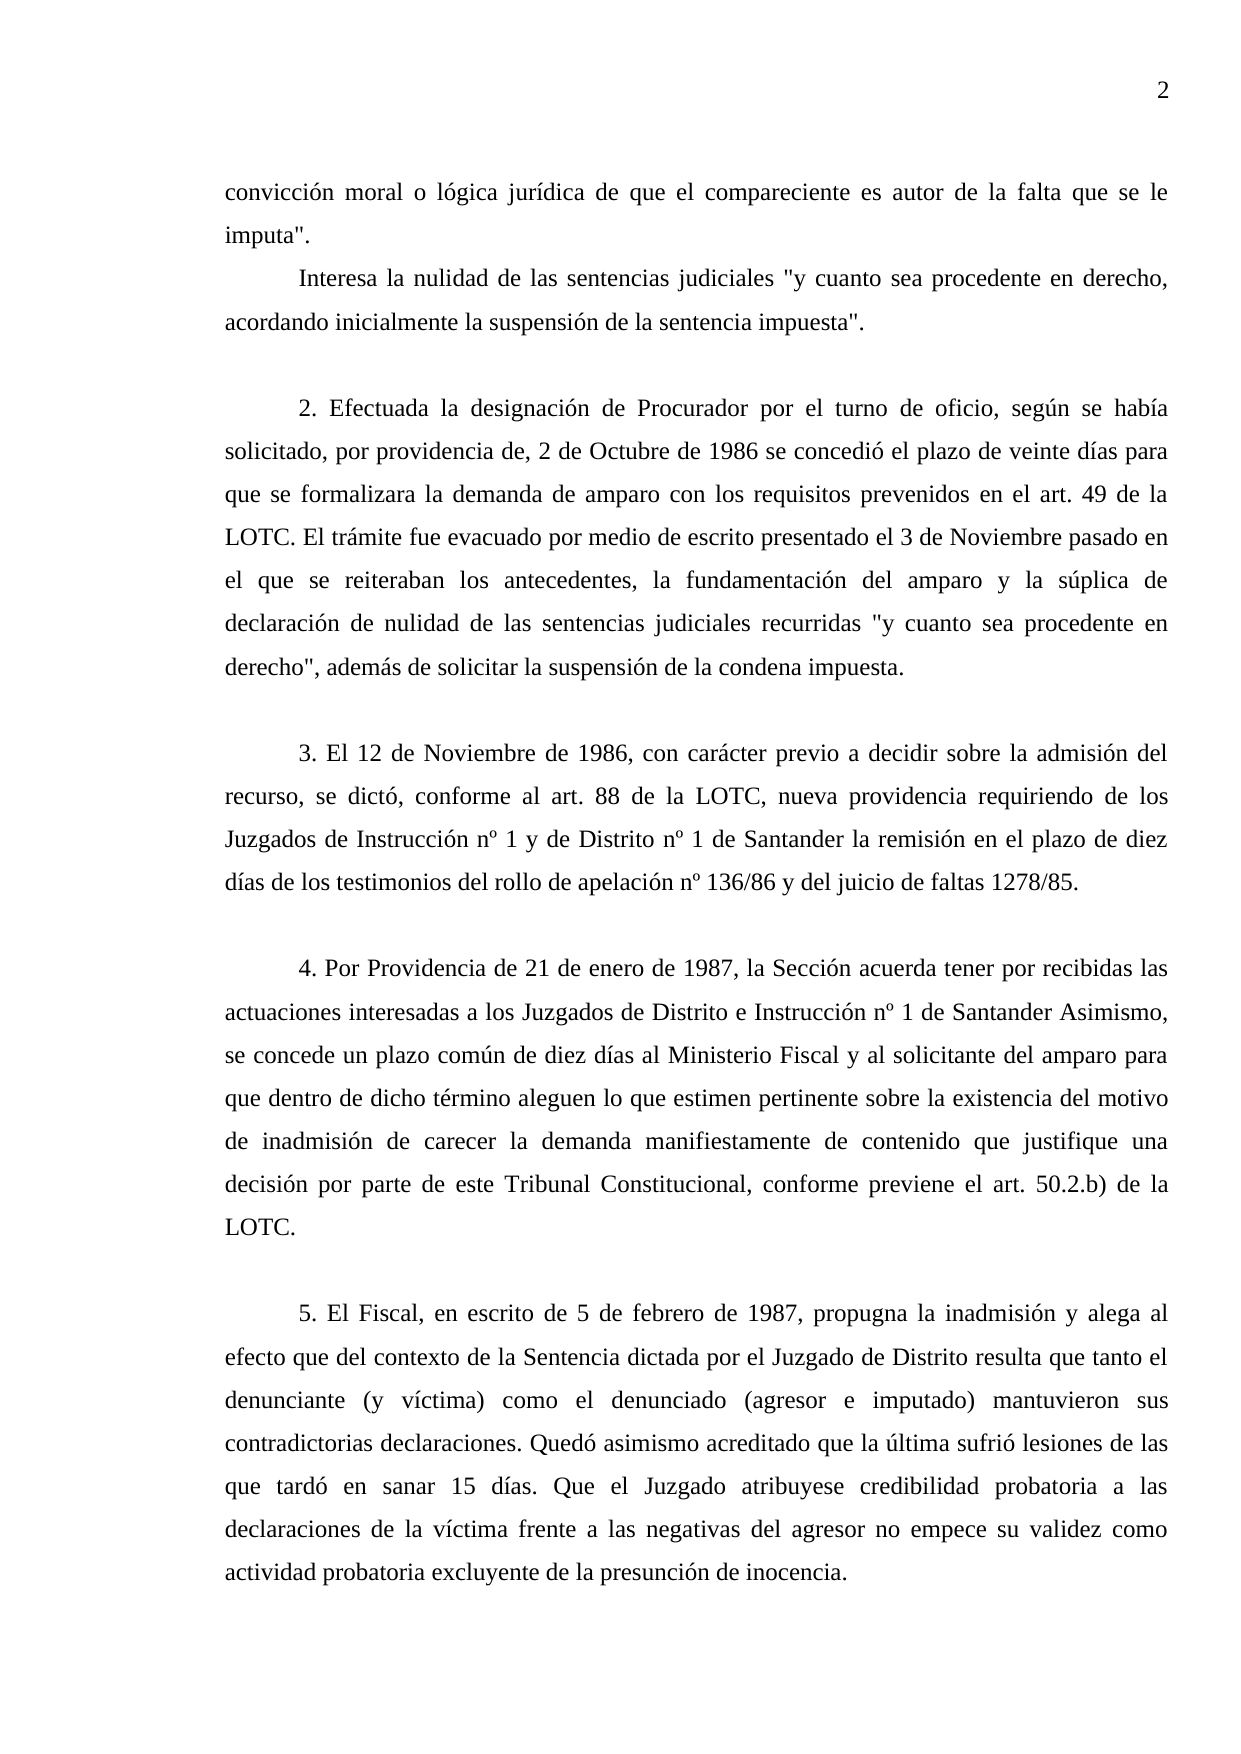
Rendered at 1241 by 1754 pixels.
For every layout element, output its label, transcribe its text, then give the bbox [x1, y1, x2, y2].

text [224, 177, 1169, 249]
text Interesa la nulidad de las sentencias judiciales "y cuanto sea procedente en derecho, acordando inicialmente la suspensión de la sentencia impuesta". [224, 263, 1169, 335]
text 2. Efectuada la designación de Procurador por el turno de oficio, según se había solicitado, por providencia de, 2 de Octubre de 1986 se concedió el plazo de veinte días para que se formalizara la demanda de amparo con los requisitos prevenidos en el art. 49 de la LOTC. El trámite fue evacuado por medio de escrito presentado el 3 de Noviembre pasado en el que se reiteraban los antecedentes, la fundamentación del amparo y la súplica de declaración de nulidad de las sentencias judiciales recurridas "y cuanto sea procedente en derecho", además de solicitar la suspensión de la condena impuesta. [224, 393, 1169, 680]
text 3. El 12 de Noviembre de 1986, con carácter previo a decidir sobre la admisión del recurso, se dictó, conforme al art. 88 de la LOTC, nueva providencia requiriendo de los Juzgados de Instrucción nº 1 y de Distrito nº 1 de Santander la remisión en el plazo de diez días de los testimonios del rollo de apelación nº 136/86 y del juicio de faltas 1278/85. [224, 738, 1169, 896]
text 5. El Fiscal, en escrito de 5 de febrero de 1987, propugna la inadmisión y alega al efecto que del contexto de la Sentencia dictada por el Juzgado de Distrito resulta que tanto el denunciante (y víctima) como el denunciado (agresor e imputado) mantuvieron sus contradictorias declaraciones. Quedó asimismo acreditado que la última sufrió lesiones de las que tardó en sanar 15 días. Que el Juzgado atribuyese credibilidad probatoria a las declaraciones de la víctima frente a las negativas del agresor no empece su validez como actividad probatoria excluyente de la presunción de inocencia. [224, 1298, 1169, 1586]
text 4. Por Providencia de 21 de enero de 1987, la Sección acuerda tener por recibidas las actuaciones interesadas a los Juzgados de Distrito e Instrucción nº 1 de Santander Asimismo, se concede un plazo común de diez días al Ministerio Fiscal y al solicitante del amparo para que dentro de dicho término aleguen lo que estimen pertinente sobre la existencia del motivo de inadmisión de carecer la demanda manifiestamente de contenido que justifique una decisión por parte de este Tribunal Constitucional, conforme previene el art. 50.2.b) de la LOTC. [224, 953, 1169, 1241]
